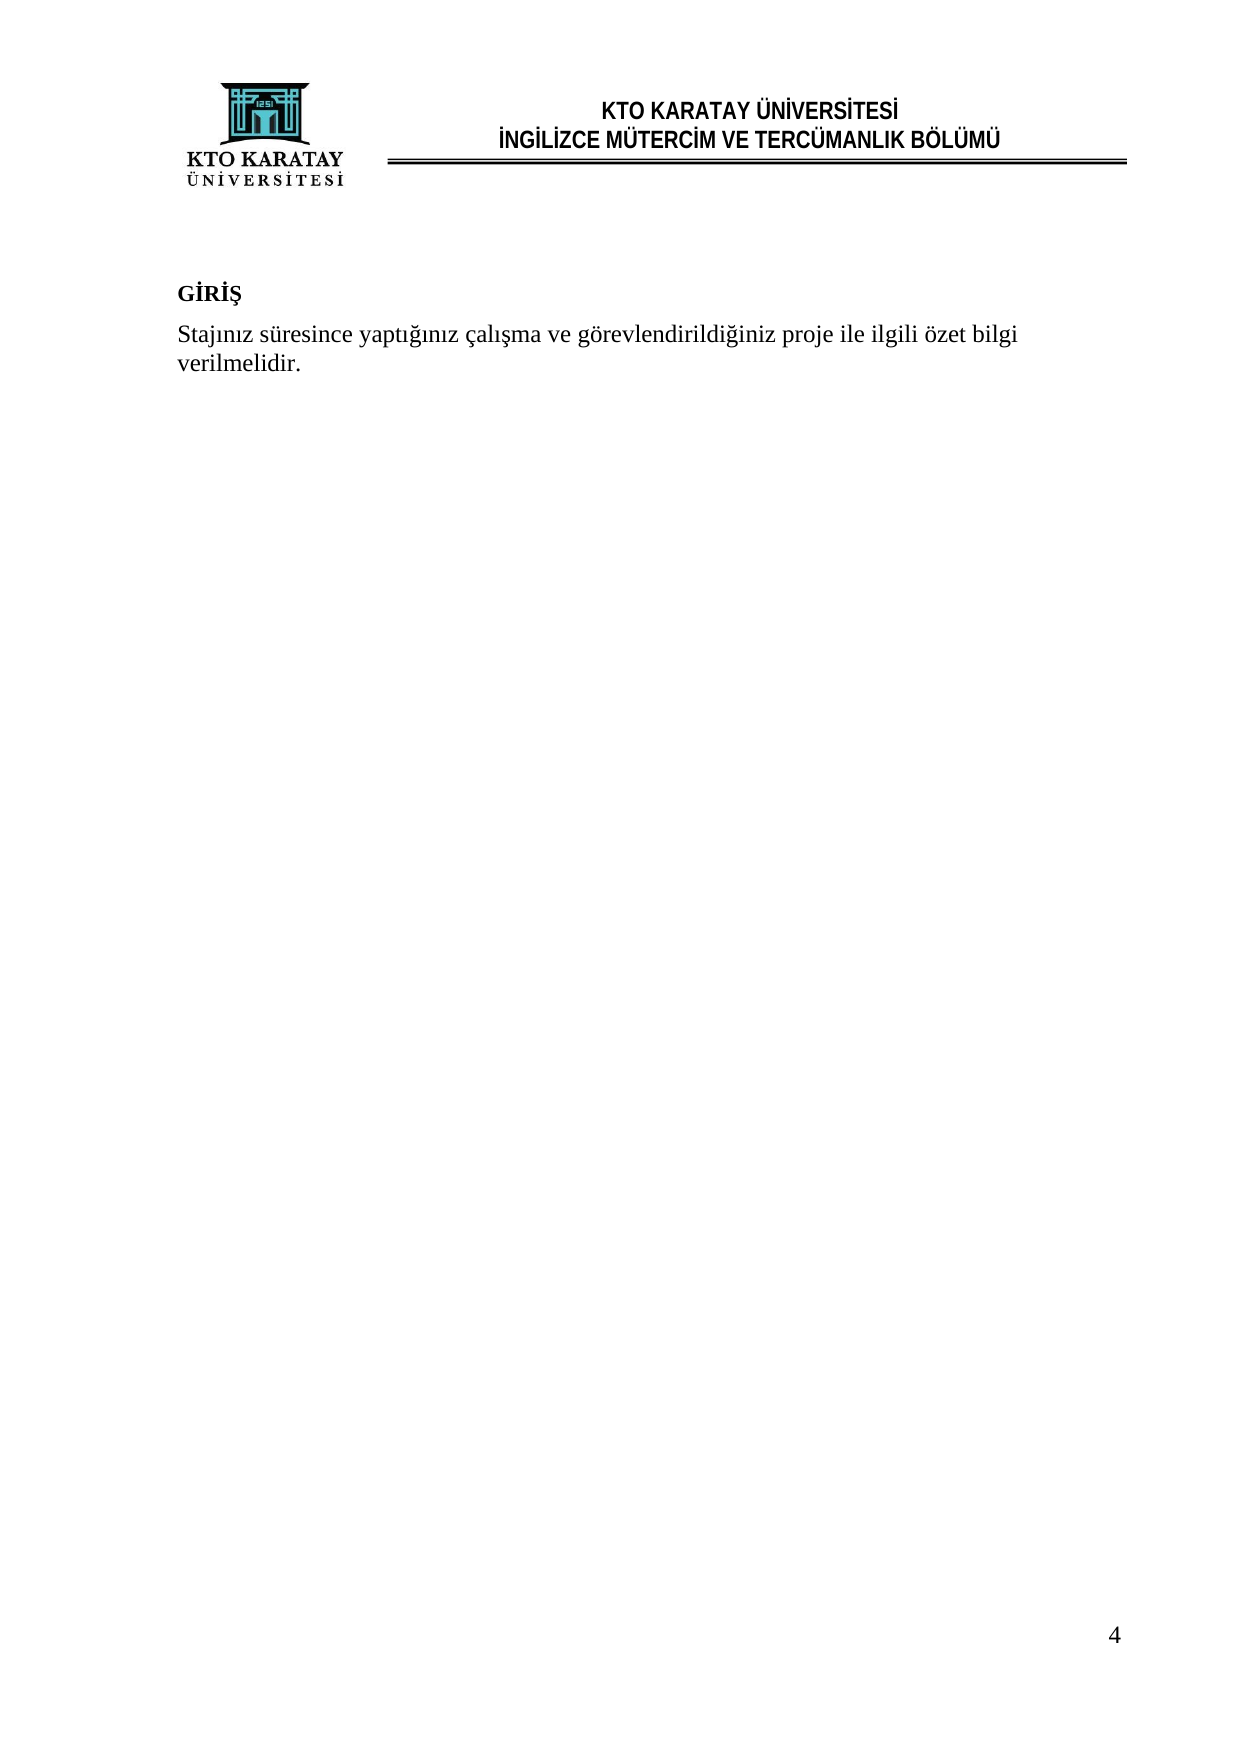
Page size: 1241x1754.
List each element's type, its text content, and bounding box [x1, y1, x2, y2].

picture [182, 80, 346, 188]
text Stajınız süresince yaptığınız çalışma ve görevlendirildiğiniz proje ile ilgili özet bilgi verilmelidir. [177, 319, 1148, 377]
text GİRİŞ [177, 280, 1148, 307]
